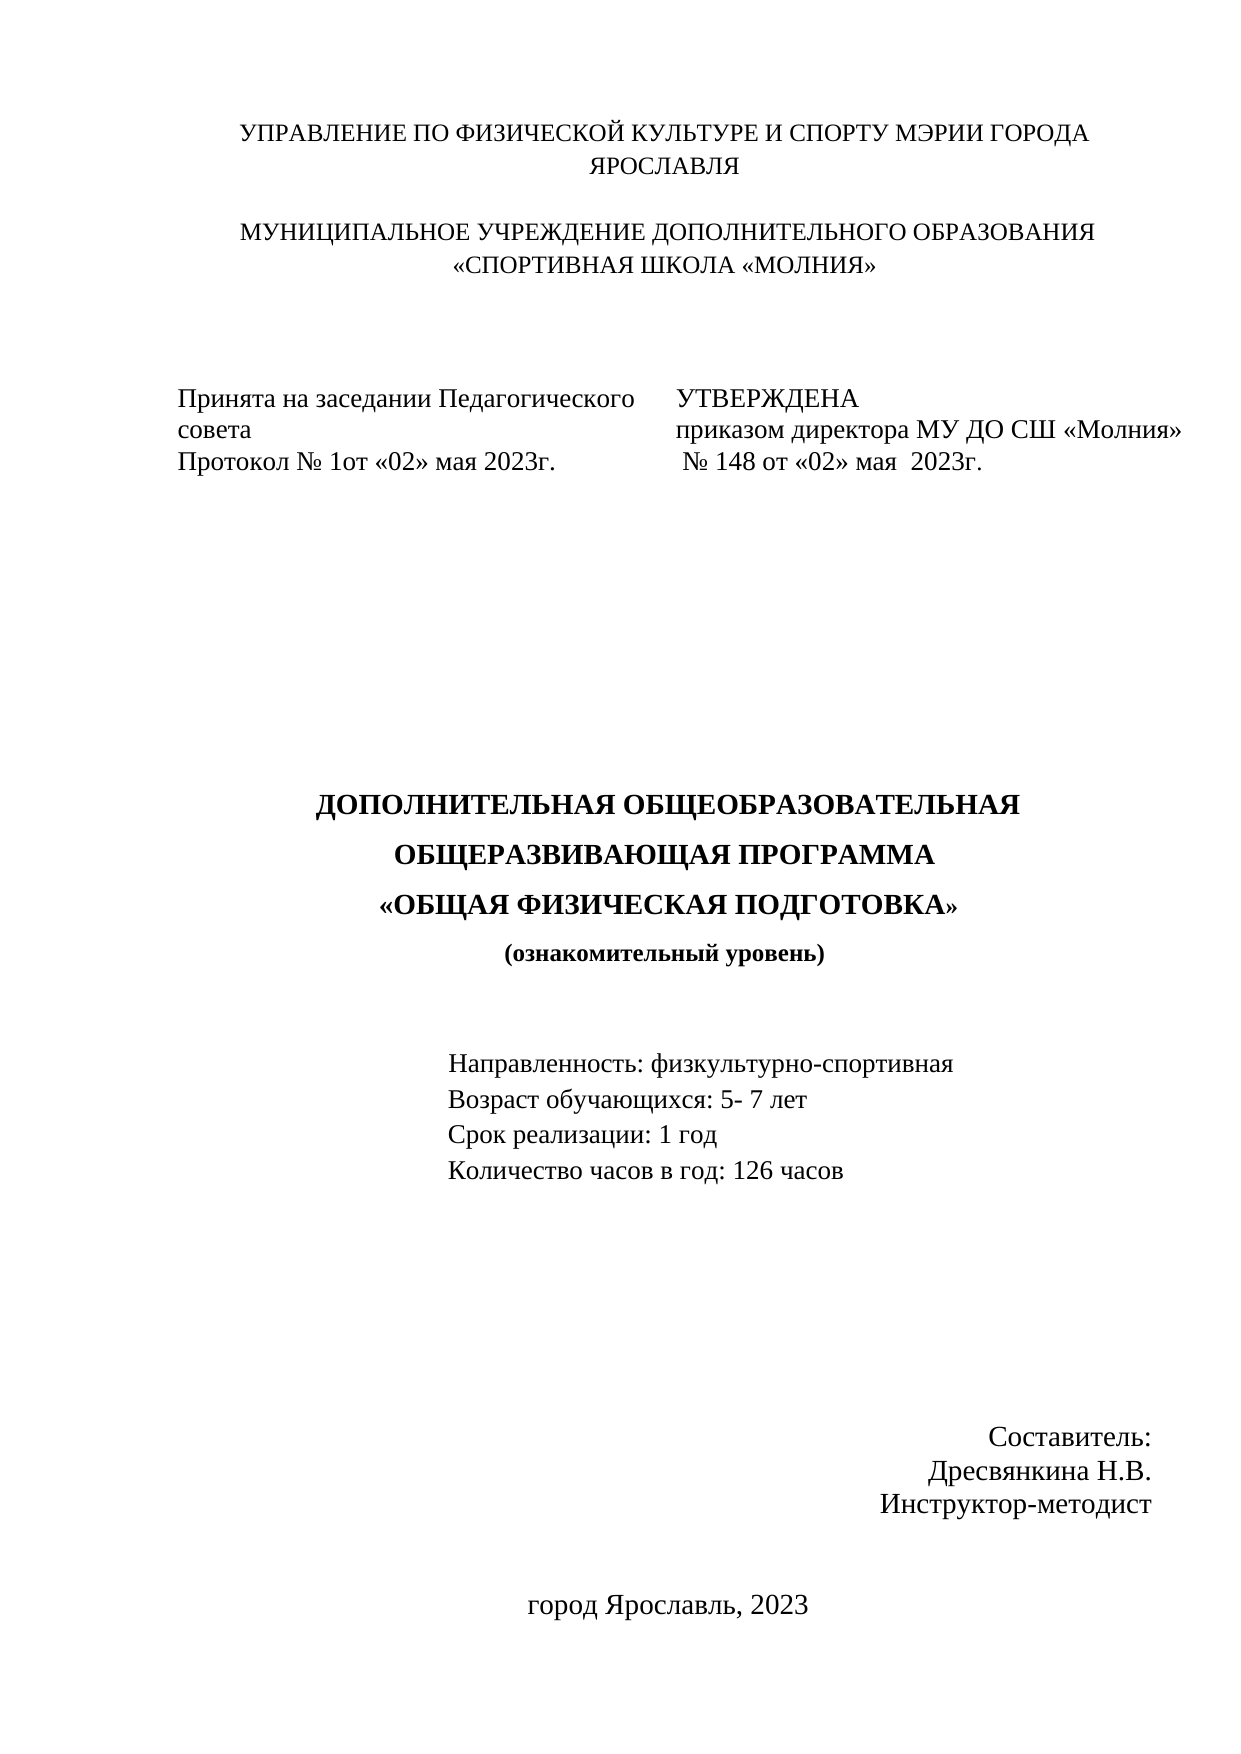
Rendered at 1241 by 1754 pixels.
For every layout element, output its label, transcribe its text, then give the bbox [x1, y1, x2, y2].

text ДОПОЛНИТЕЛЬНАЯ ОБЩЕОБРАЗОВАТЕЛЬНАЯ ОБЩЕРАЗВИВАЮЩАЯ ПРОГРАММА [177, 787, 1152, 871]
table_header Принята на заседании Педагогического совета Протокол № 1от «02» мая 2023г. [166, 382, 664, 479]
text «ОБЩАЯ ФИЗИЧЕСКАЯ ПОДГОТОВКА» [177, 887, 1152, 921]
text УПРАВЛЕНИЕ ПО ФИЗИЧЕСКОЙ КУЛЬТУРЕ И СПОРТУ МЭРИИ ГОРОДА ЯРОСЛАВЛЯ [177, 118, 1152, 180]
text Составитель: [177, 1419, 1152, 1453]
text Количество часов в год: 126 часов [177, 1154, 1152, 1185]
text город Ярославль, 2023 [177, 1587, 1152, 1620]
text Направленность: физкультурно-спортивная [177, 1047, 1152, 1078]
text (ознакомительный уровень) [177, 938, 1152, 967]
text Срок реализации: 1 год [177, 1118, 1152, 1149]
table_header УТВЕРЖДЕНА приказом директора МУ ДО СШ «Молния» № 148 от «02» мая 2023г. [664, 382, 1196, 479]
text МУНИЦИПАЛЬНОЕ УЧРЕЖДЕНИЕ ДОПОЛНИТЕЛЬНОГО ОБРАЗОВАНИЯ «СПОРТИВНАЯ ШКОЛА «МОЛНИЯ» [177, 217, 1152, 279]
text Возраст обучающихся: 5- 7 лет [177, 1083, 1152, 1114]
text Дресвянкина Н.В. [177, 1453, 1152, 1486]
text Инструктор-методист [177, 1486, 1152, 1520]
